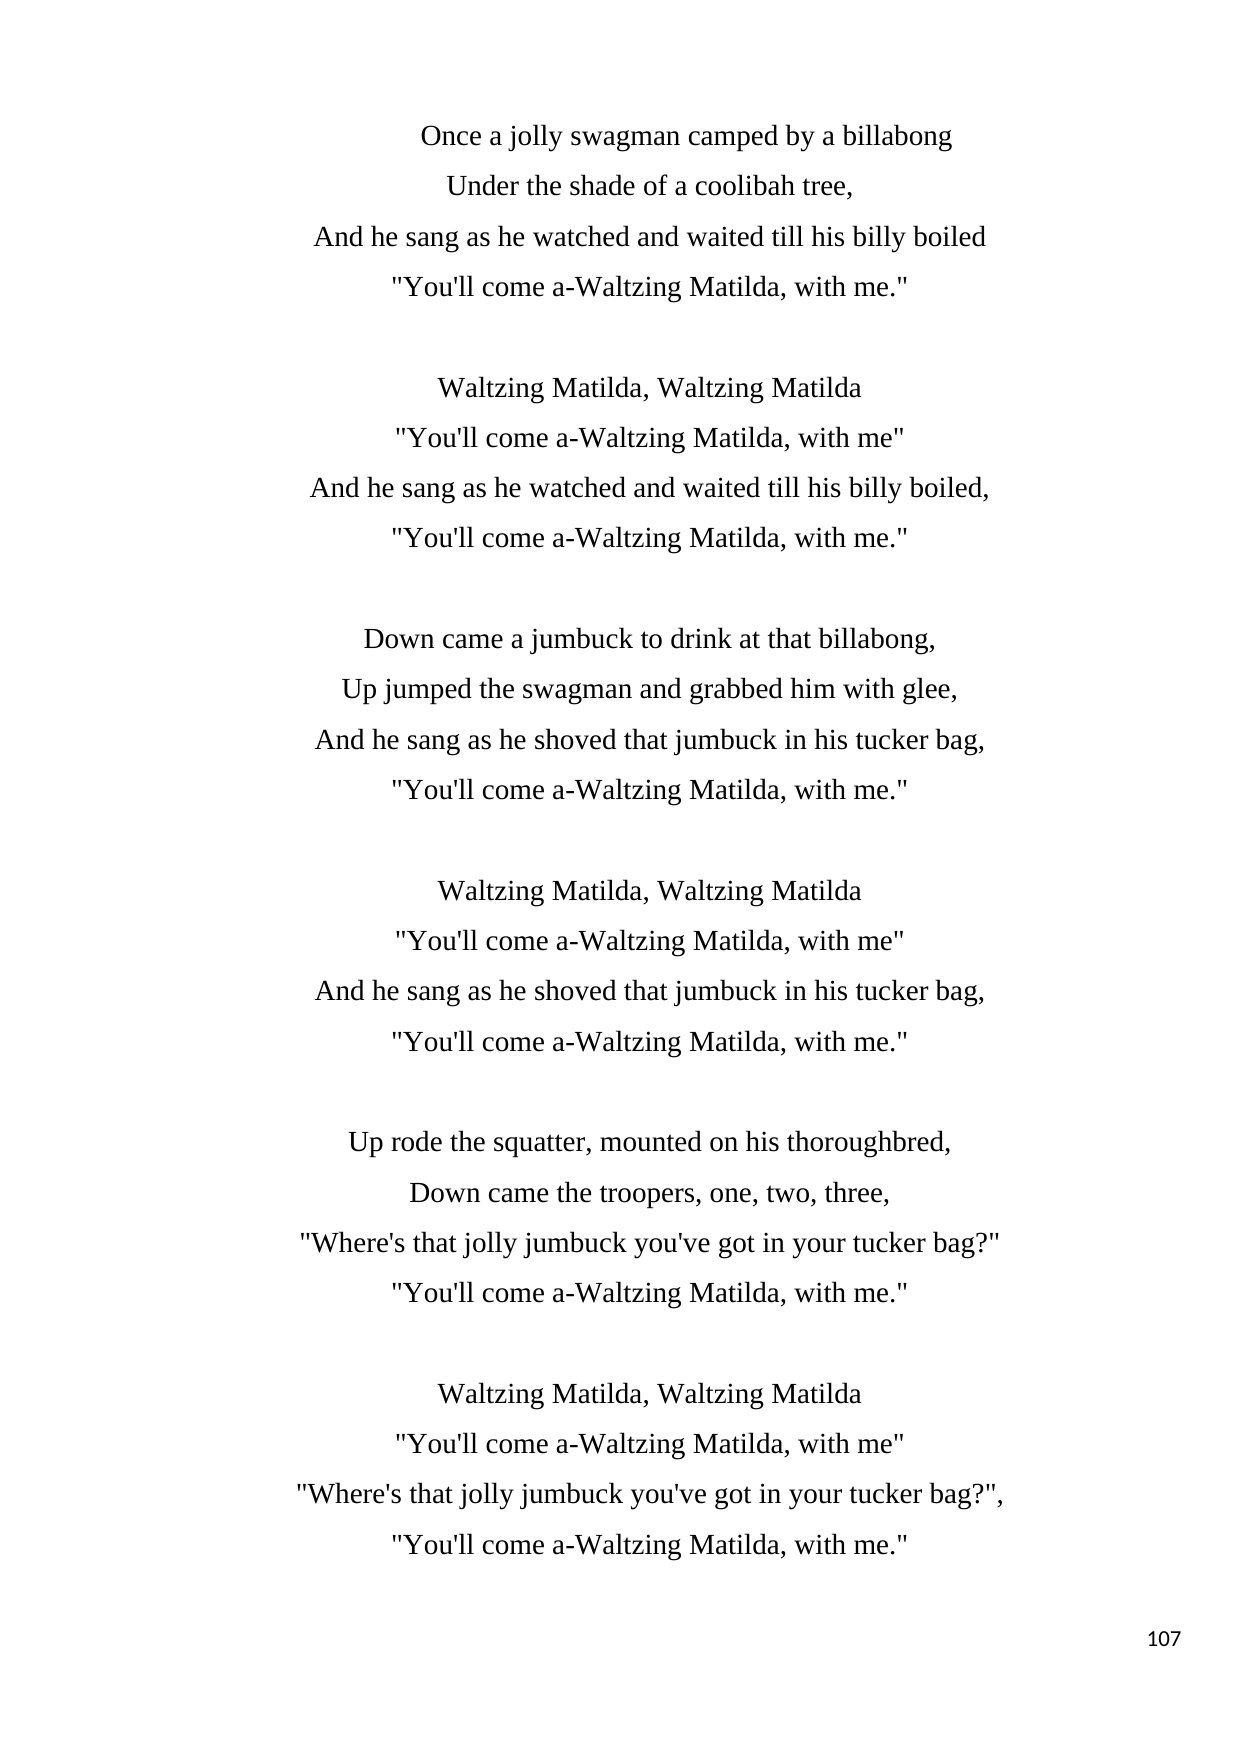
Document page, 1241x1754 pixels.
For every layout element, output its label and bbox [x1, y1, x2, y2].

text [118, 118, 1181, 1611]
